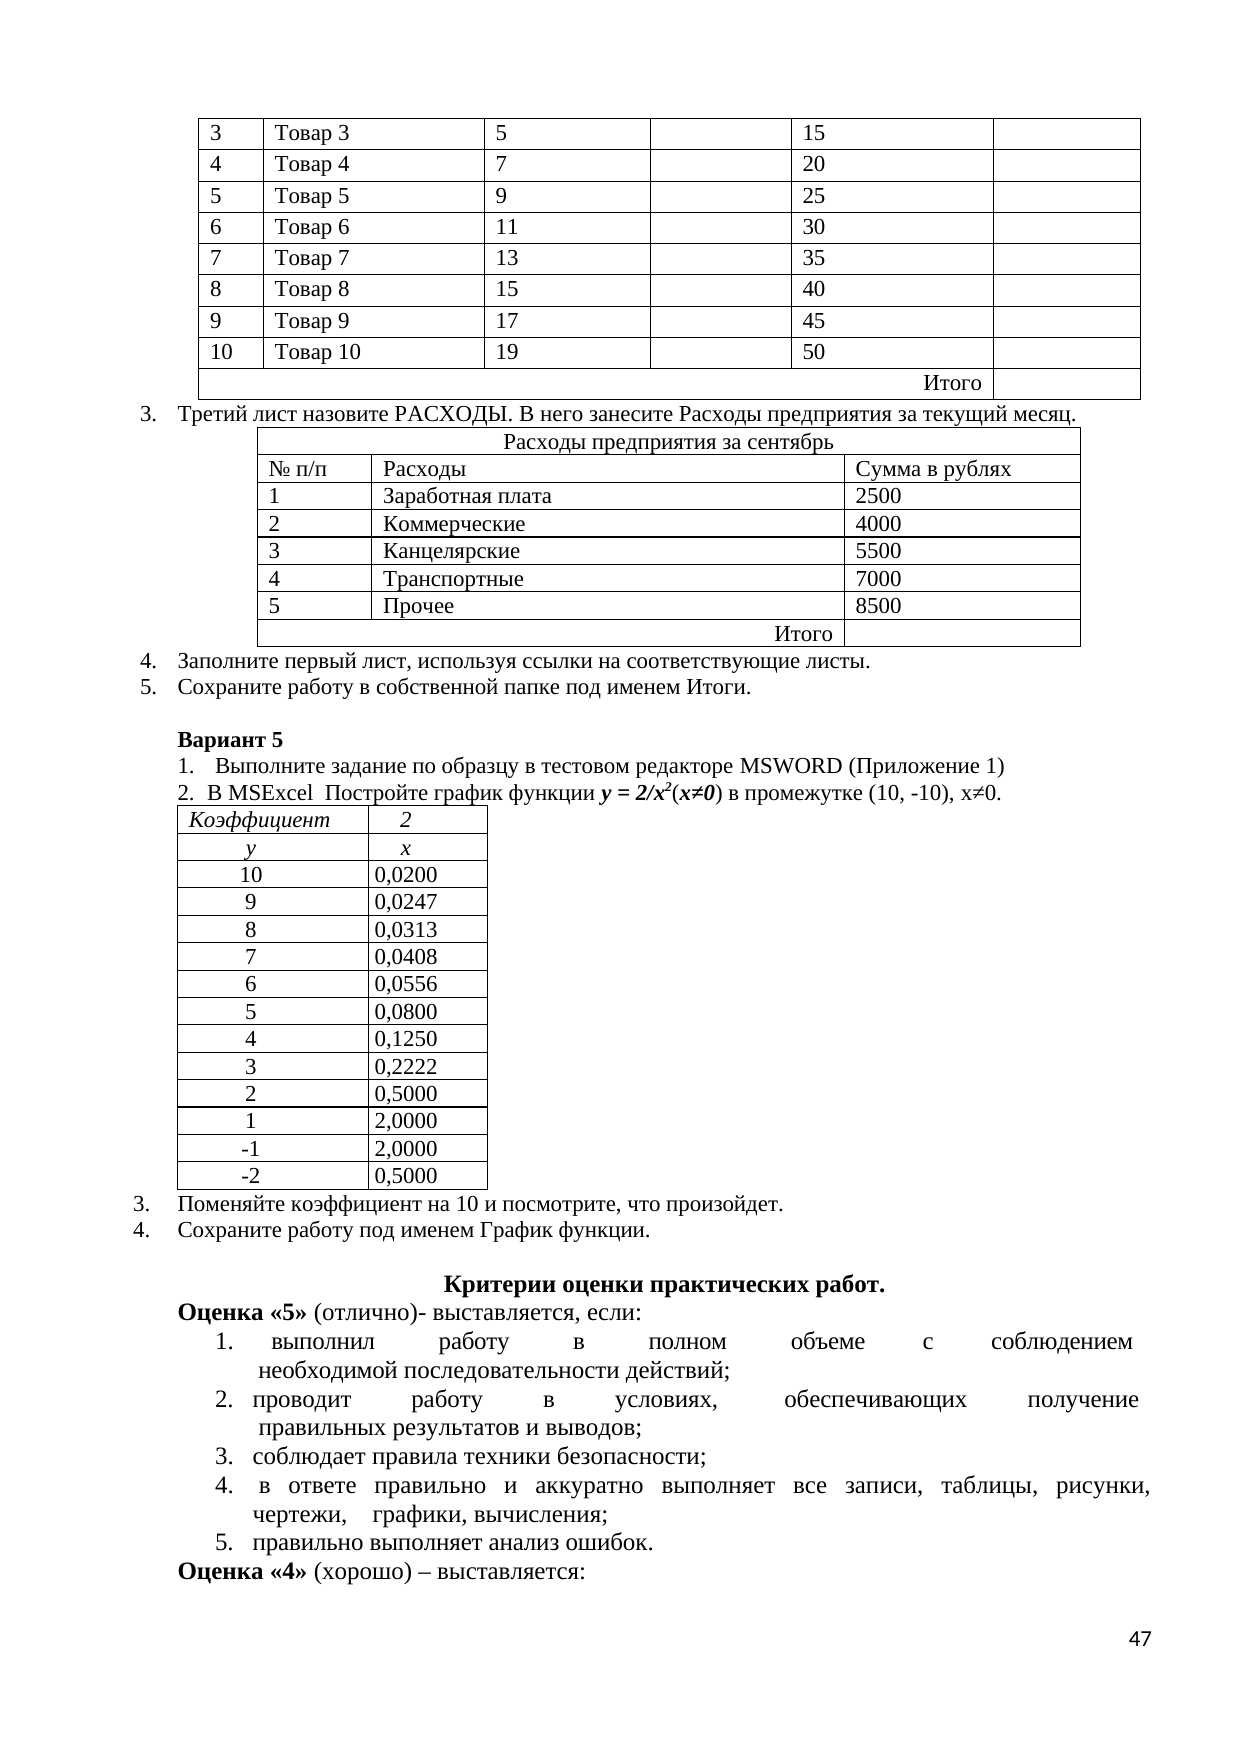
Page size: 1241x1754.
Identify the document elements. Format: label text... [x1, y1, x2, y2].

list Третий лист назовите РАСХОДЫ. В него занесите Расходы предприятия за текущий месяц. [140, 400, 1152, 427]
table_cell 2,0000 [369, 1135, 487, 1161]
table_header Расходы предприятия за сентябрь [258, 428, 1080, 454]
list соблюдает правила техники безопасности; [215, 1441, 1152, 1470]
table_cell Сумма в рублях [845, 455, 1080, 482]
table_cell 17 [485, 307, 650, 337]
table_cell 5500 [845, 538, 1080, 564]
table_cell Заработная плата [372, 483, 844, 509]
list Сохраните работу под именем График функции. [133, 1216, 1152, 1242]
table_cell 0,0200 [369, 861, 487, 887]
table_cell [994, 369, 1140, 399]
table_cell 19 [485, 338, 650, 368]
table_cell [845, 620, 1080, 646]
table_cell [651, 244, 791, 274]
table_cell 0,0408 [369, 943, 487, 969]
table_cell [994, 182, 1140, 212]
table_cell 50 [792, 338, 993, 368]
table_cell Товар 6 [264, 213, 484, 243]
table_cell [651, 275, 791, 306]
table_cell 10 [178, 861, 368, 887]
list В MSExcel Постройте график функции у = 2/x2(х≠0) в промежутке (10, -10), x≠0. [177, 779, 1152, 805]
table_cell 0,5000 [369, 1162, 487, 1189]
table_cell 8500 [845, 592, 1080, 618]
table_cell Транспортные [372, 565, 844, 591]
table_cell 7 [178, 943, 368, 969]
table_cell 5 [199, 182, 263, 212]
table_cell [651, 307, 791, 337]
table_cell 9 [199, 307, 263, 337]
table_cell y [178, 834, 368, 860]
table_cell [651, 119, 791, 149]
table_cell 1 [258, 483, 371, 509]
table_cell 2 [258, 510, 371, 536]
table_cell Товар 10 [264, 338, 484, 368]
table_cell 9 [485, 182, 650, 212]
list Сохраните работу в собственной папке под именем Итоги. [140, 673, 1152, 700]
table_cell 11 [485, 213, 650, 243]
table_cell 0,0556 [369, 971, 487, 997]
table_cell 5 [485, 119, 650, 149]
table_cell 5 [258, 592, 371, 618]
table_cell 2500 [845, 483, 1080, 509]
table_cell Товар 9 [264, 307, 484, 337]
table_cell № п/п [258, 455, 371, 482]
table_cell 4 [258, 565, 371, 591]
text Вариант 5 [177, 726, 1152, 752]
table_cell [994, 119, 1140, 149]
table_cell 35 [792, 244, 993, 274]
text Оценка «4» (хорошо) – выставляется: [177, 1556, 1152, 1585]
table_cell 4000 [845, 510, 1080, 536]
text Оценка «5» (отлично)- выставляется, если: [177, 1297, 1152, 1326]
table_cell [651, 182, 791, 212]
table_cell Товар 5 [264, 182, 484, 212]
table_cell х [369, 834, 487, 860]
table_cell [994, 307, 1140, 337]
table_cell 0,0247 [369, 888, 487, 915]
list Выполните задание по образцу в тестовом редакторе MSWORD (Приложение 1) [177, 752, 1152, 779]
table_cell 0,2222 [369, 1053, 487, 1079]
table_cell Канцелярские [372, 538, 844, 564]
table_cell 2,0000 [369, 1108, 487, 1134]
list проводит работу в условиях, обеспечивающих получение правильных результатов и выводов; [215, 1384, 1152, 1441]
table_cell 15 [792, 119, 993, 149]
text Критерии оценки практических работ. [177, 1269, 1152, 1297]
list выполнил работу в полном объеме с соблюдением необходимой последовательности действий; [215, 1326, 1152, 1384]
table_cell 15 [485, 275, 650, 306]
table_cell [994, 338, 1140, 368]
table_cell Товар 8 [264, 275, 484, 306]
table_cell 0,5000 [369, 1080, 487, 1106]
table_cell 10 [199, 338, 263, 368]
table_cell 7 [199, 244, 263, 274]
table_cell 4 [178, 1025, 368, 1052]
table_cell [651, 150, 791, 181]
table_cell 0,1250 [369, 1025, 487, 1052]
list в ответе правильно и аккуратно выполняет все записи, таблицы, рисунки, чертежи, графики, вычисления; [215, 1470, 1152, 1527]
table_cell 3 [258, 538, 371, 564]
table_cell 2 [178, 1080, 368, 1106]
table_cell 3 [199, 119, 263, 149]
table_cell 13 [485, 244, 650, 274]
table_cell 5 [178, 998, 368, 1024]
table_header Коэффициент [178, 806, 368, 832]
table_cell Товар 4 [264, 150, 484, 181]
table_cell [994, 213, 1140, 243]
table_cell 3 [178, 1053, 368, 1079]
table_cell 6 [199, 213, 263, 243]
table_cell Прочее [372, 592, 844, 618]
table_cell 25 [792, 182, 993, 212]
table_cell 40 [792, 275, 993, 306]
table_cell 4 [199, 150, 263, 181]
table_cell [994, 275, 1140, 306]
table_cell -2 [178, 1162, 368, 1189]
table_cell 7 [485, 150, 650, 181]
table_cell 1 [178, 1108, 368, 1134]
table_header 2 [369, 806, 487, 832]
table_cell -1 [178, 1135, 368, 1161]
table_cell 8 [199, 275, 263, 306]
table_cell Расходы [372, 455, 844, 482]
table_cell 30 [792, 213, 993, 243]
table_cell [651, 213, 791, 243]
table_cell 45 [792, 307, 993, 337]
table_cell 20 [792, 150, 993, 181]
list Поменяйте коэффициент на 10 и посмотрите, что произойдет. [133, 1190, 1152, 1216]
table_cell Товар 7 [264, 244, 484, 274]
table_cell Итого [199, 369, 993, 399]
list правильно выполняет анализ ошибок. [215, 1527, 1152, 1556]
table_cell 9 [178, 888, 368, 915]
table_cell [651, 338, 791, 368]
table_cell 7000 [845, 565, 1080, 591]
table_cell 0,0313 [369, 916, 487, 942]
table_cell Итого [258, 620, 844, 646]
table_cell 8 [178, 916, 368, 942]
table_cell 0,0800 [369, 998, 487, 1024]
list Заполните первый лист, используя ссылки на соответствующие листы. [140, 647, 1152, 673]
table_cell [994, 150, 1140, 181]
table_cell 6 [178, 971, 368, 997]
table_cell [994, 244, 1140, 274]
table_cell Товар 3 [264, 119, 484, 149]
table_cell Коммерческие [372, 510, 844, 536]
